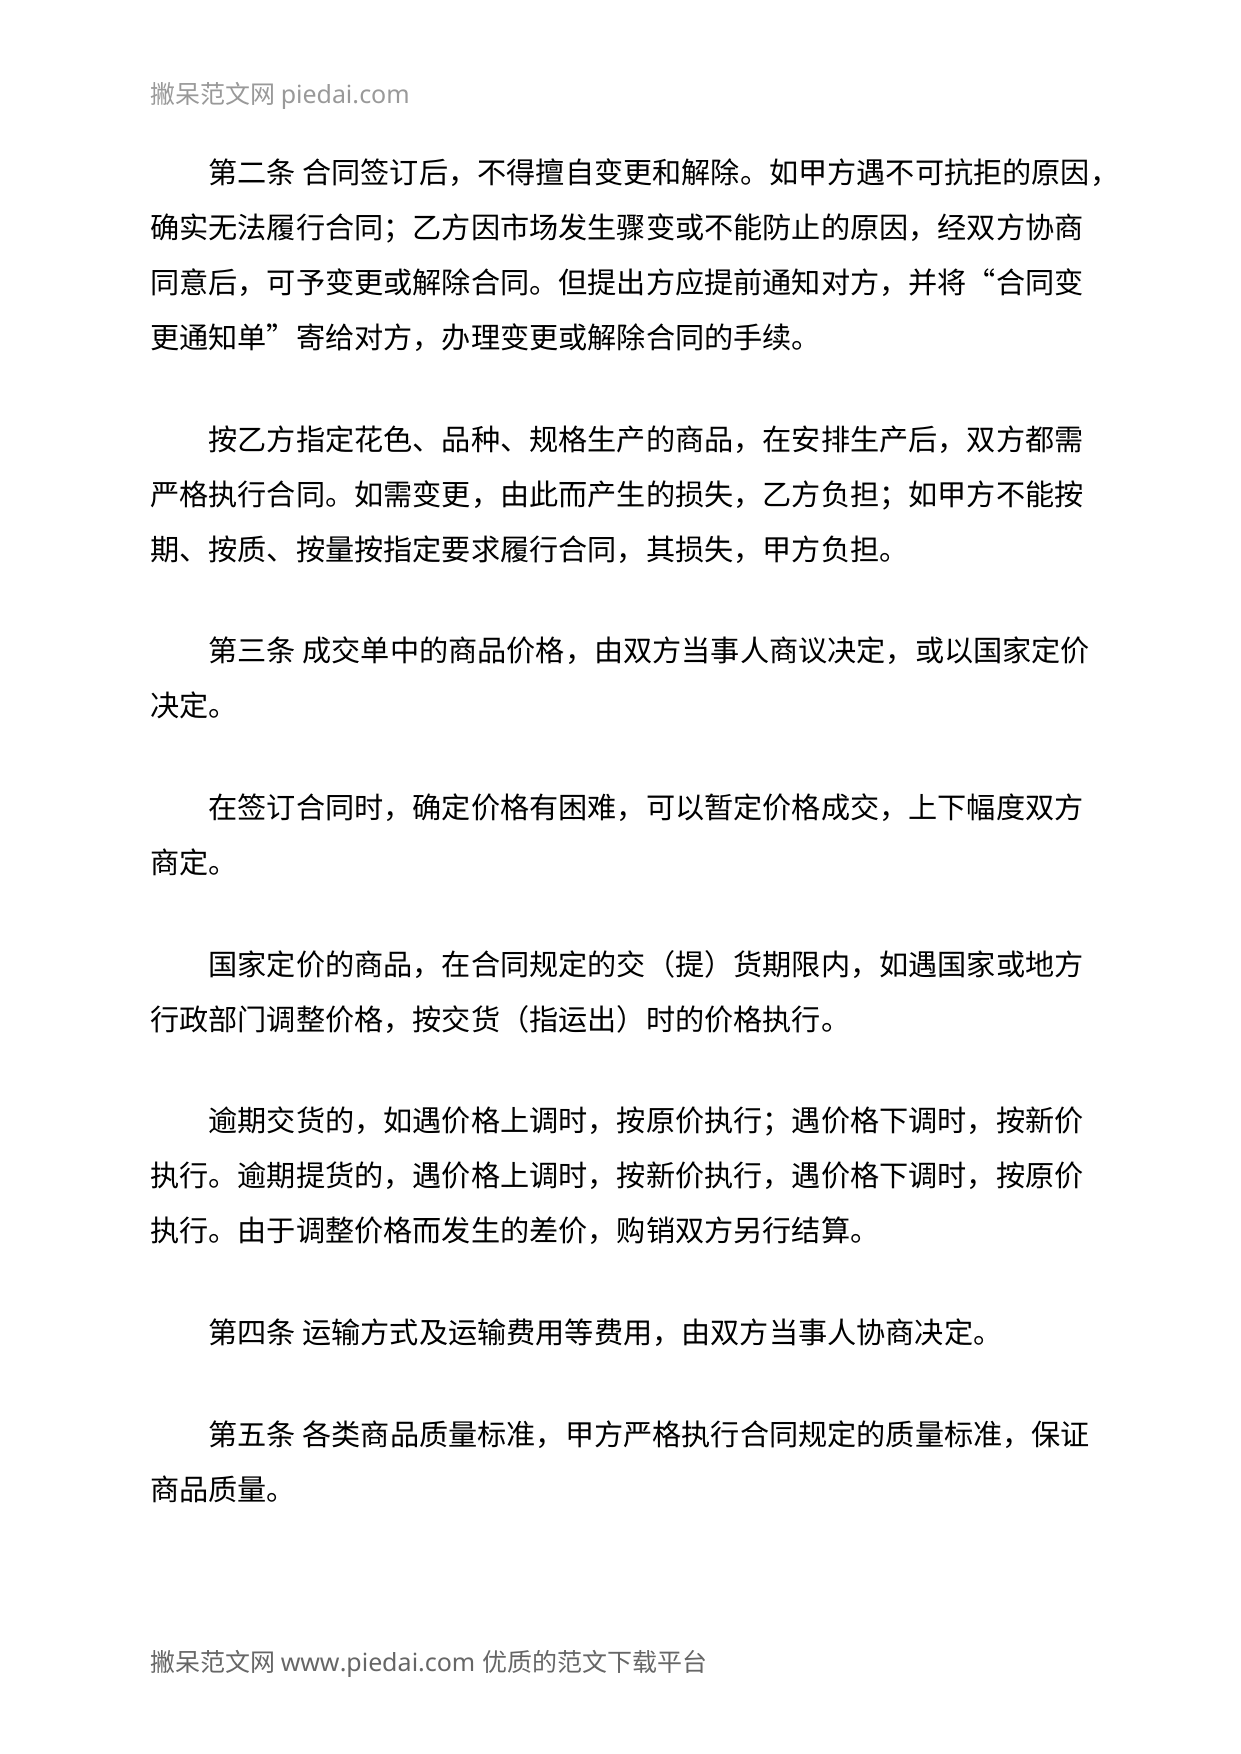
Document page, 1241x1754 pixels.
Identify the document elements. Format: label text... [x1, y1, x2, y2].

text 第三条 成交单中的商品价格，由双方当事人商议决定，或以国家定价决定。 [150, 628, 1090, 725]
text 第二条 合同签订后，不得擅自变更和解除。如甲方遇不可抗拒的原因，确实无法履行合同；乙方因市场发生骤变或不能防止的原因，经双方协商同意后，可予变更或解除合同。但提出方应提前通知对方，并将“合同变更通知单”寄给对方，办理变更或解除合同的手续。 [150, 150, 1090, 357]
text 第五条 各类商品质量标准，甲方严格执行合同规定的质量标准，保证商品质量。 [150, 1411, 1090, 1508]
text 按乙方指定花色、品种、规格生产的商品，在安排生产后，双方都需严格执行合同。如需变更，由此而产生的损失，乙方负担；如甲方不能按期、按质、按量按指定要求履行合同，其损失，甲方负担。 [150, 416, 1090, 568]
text 逾期交货的，如遇价格上调时，按原价执行；遇价格下调时，按新价执行。逾期提货的，遇价格上调时，按新价执行，遇价格下调时，按原价执行。由于调整价格而发生的差价，购销双方另行结算。 [150, 1098, 1090, 1250]
text 在签订合同时，确定价格有困难，可以暂定价格成交，上下幅度双方商定。 [150, 785, 1090, 882]
text 第四条 运输方式及运输费用等费用，由双方当事人协商决定。 [150, 1309, 1090, 1352]
text 国家定价的商品，在合同规定的交（提）货期限内，如遇国家或地方行政部门调整价格，按交货（指运出）时的价格执行。 [150, 941, 1090, 1038]
